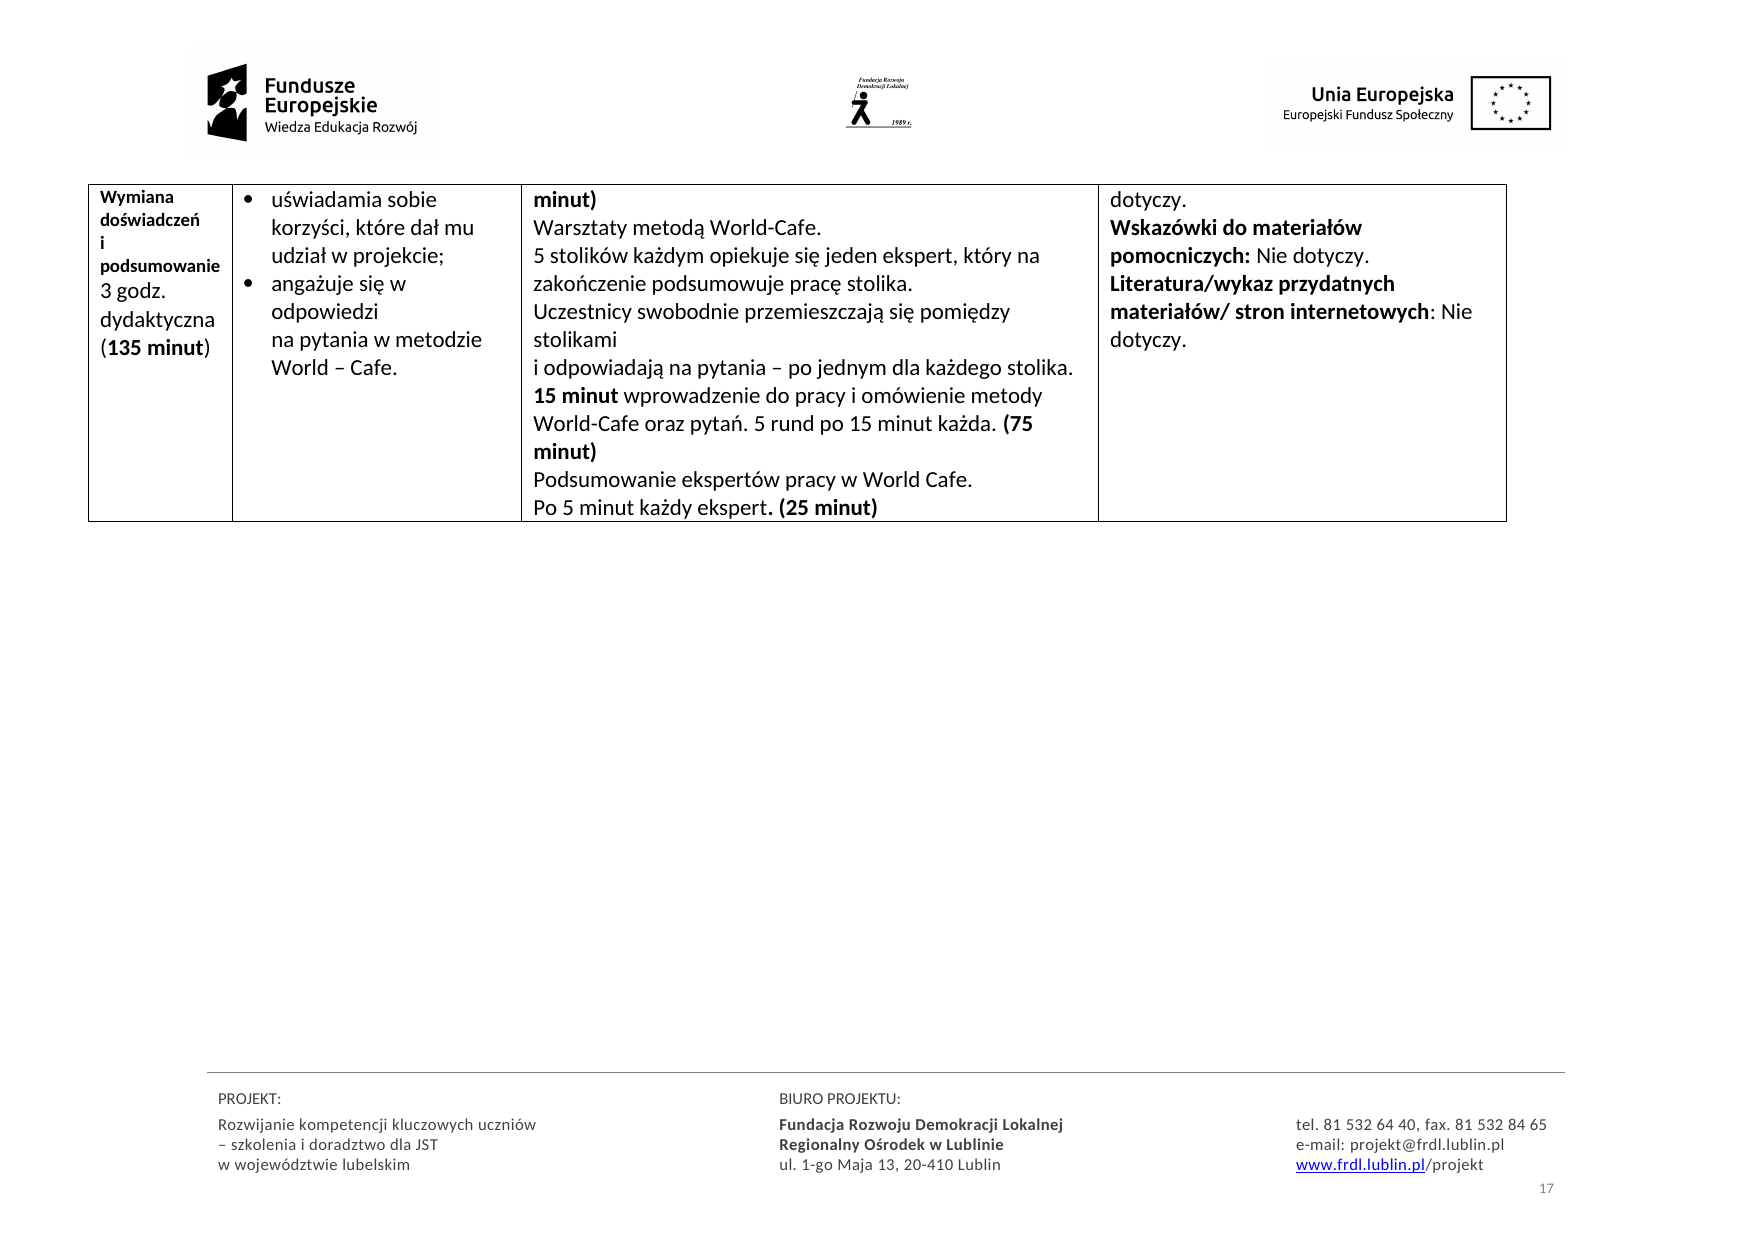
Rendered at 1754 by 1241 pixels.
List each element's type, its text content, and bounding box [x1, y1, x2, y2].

table_cell Uczestnik: uświadamia sobie korzyści, które dał mu udział w projekcie; angażuje się w odpowiedzi na pytania w metodzie World – Cafe. [233, 185, 521, 521]
table_cell Sesja nr 11 Wymiana doświadczeń i podsumowanie 3 godz. dydaktyczna (135 minut) [89, 185, 232, 521]
picture [188, 44, 436, 161]
picture [1266, 58, 1569, 148]
